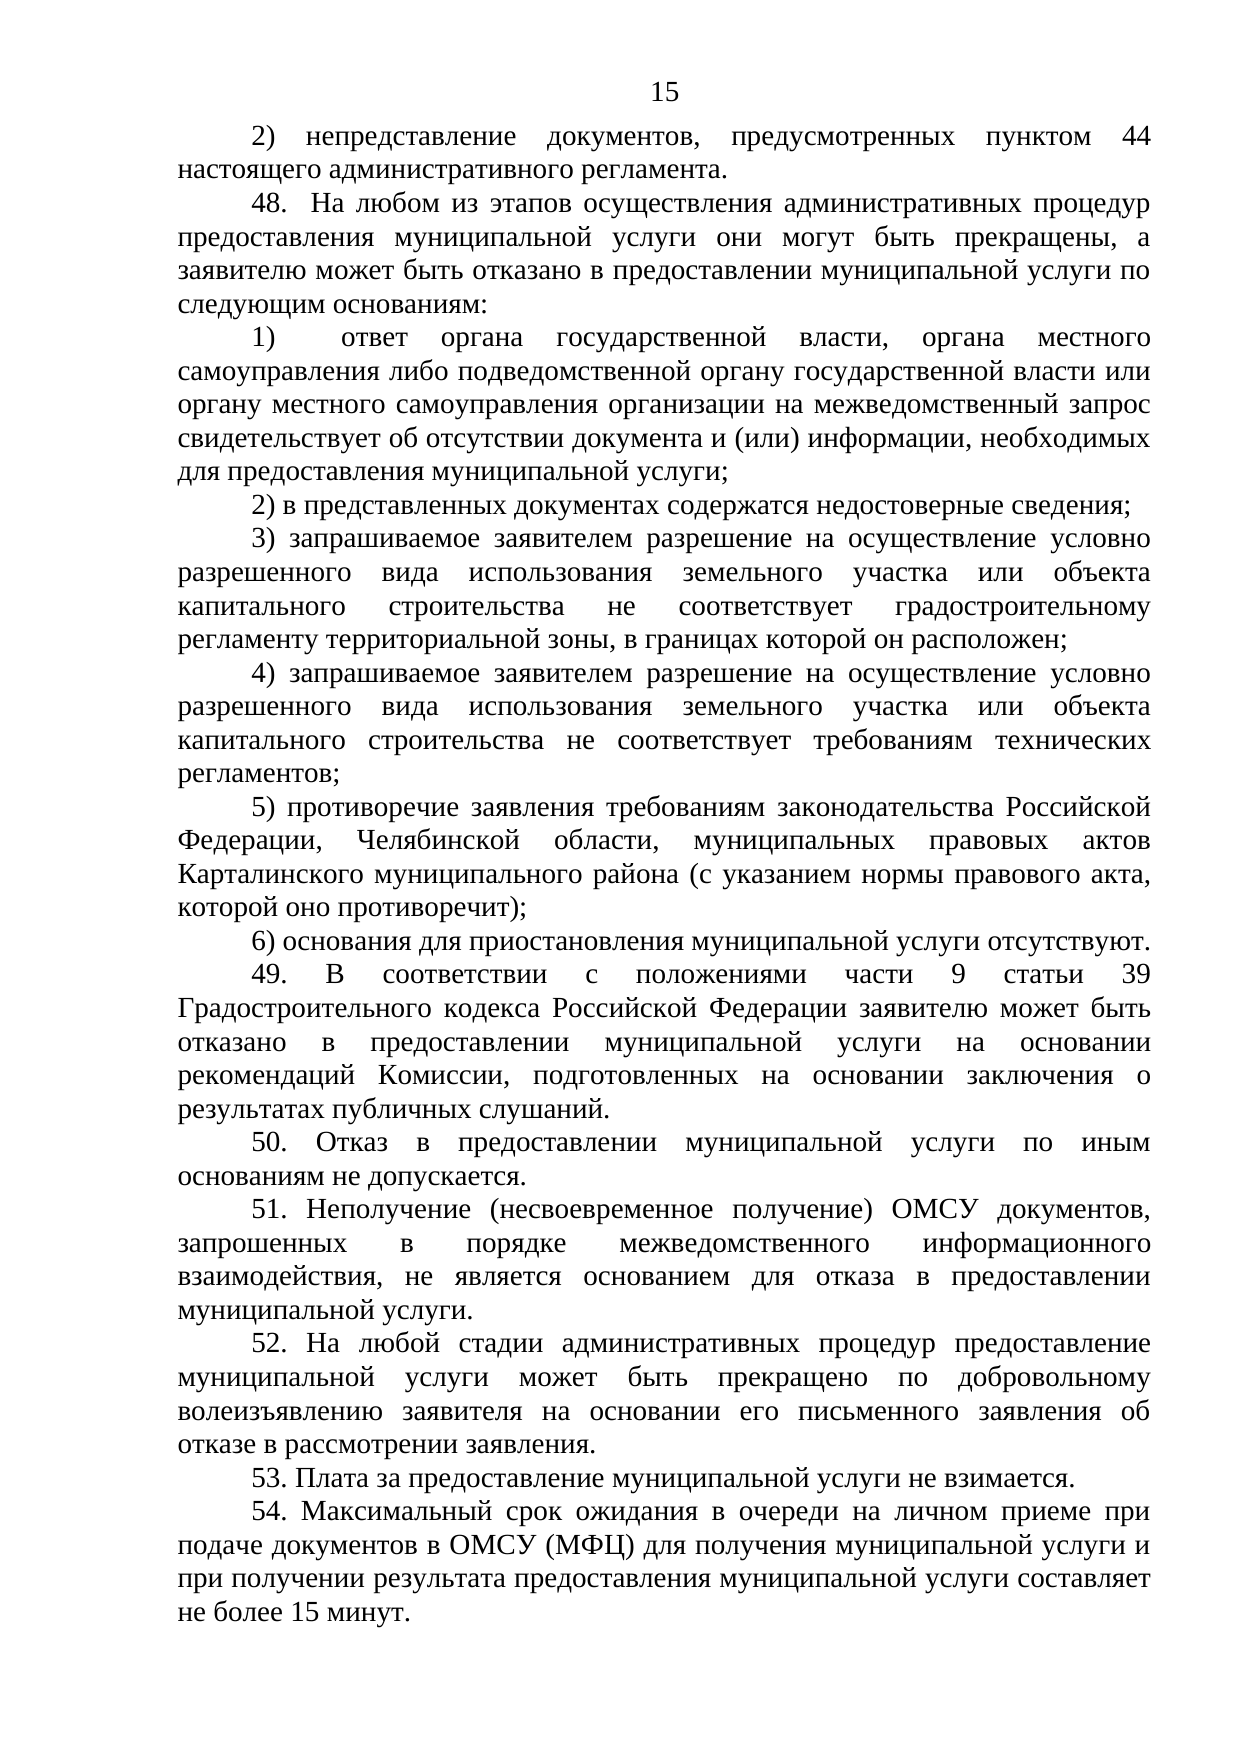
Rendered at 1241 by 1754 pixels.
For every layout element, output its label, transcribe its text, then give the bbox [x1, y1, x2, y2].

text 3) запрашиваемое заявителем разрешение на осуществление условно разрешенного вида использования земельного участка или объекта капитального строительства не соответствует градостроительному регламенту территориальной зоны, в границах которой он расположен; [177, 521, 1152, 655]
text 1) ответ органа государственной власти, органа местного самоуправления либо подведомственной органу государственной власти или органу местного самоуправления организации на межведомственный запрос свидетельствует об отсутствии документа и (или) информации, необходимых для предоставления муниципальной услуги; [177, 319, 1152, 487]
text 6) основания для приостановления муниципальной услуги отсутствуют. [177, 923, 1152, 957]
text 2) непредставление документов, предусмотренных пунктом 44 настоящего административного регламента. [177, 118, 1152, 185]
text 48. На любом из этапов осуществления административных процедур предоставления муниципальной услуги они могут быть прекращены, а заявителю может быть отказано в предоставлении муниципальной услуги по следующим основаниям: [177, 185, 1152, 319]
text 51. Неполучение (несвоевременное получение) ОМСУ документов, запрошенных в порядке межведомственного информационного взаимодействия, не является основанием для отказа в предоставлении муниципальной услуги. [177, 1191, 1152, 1326]
text 52. На любой стадии административных процедур предоставление муниципальной услуги может быть прекращено по добровольному волеизъявлению заявителя на основании его письменного заявления об отказе в рассмотрении заявления. [177, 1326, 1152, 1460]
text 53. Плата за предоставление муниципальной услуги не взимается. [177, 1460, 1152, 1493]
text 54. Максимальный срок ожидания в очереди на личном приеме при подаче документов в ОМСУ (МФЦ) для получения муниципальной услуги и при получении результата предоставления муниципальной услуги составляет не более 15 минут. [177, 1493, 1152, 1627]
text 5) противоречие заявления требованиям законодательства Российской Федерации, Челябинской области, муниципальных правовых актов Карталинского муниципального района (с указанием нормы правового акта, которой оно противоречит); [177, 789, 1152, 923]
text 2) в представленных документах содержатся недостоверные сведения; [177, 487, 1152, 521]
text 49. В соответствии с положениями части 9 статьи 39 Градостроительного кодекса Российской Федерации заявителю может быть отказано в предоставлении муниципальной услуги на основании рекомендаций Комиссии, подготовленных на основании заключения о результатах публичных слушаний. [177, 957, 1152, 1124]
text 50. Отказ в предоставлении муниципальной услуги по иным основаниям не допускается. [177, 1124, 1152, 1191]
text 4) запрашиваемое заявителем разрешение на осуществление условно разрешенного вида использования земельного участка или объекта капитального строительства не соответствует требованиям технических регламентов; [177, 655, 1152, 789]
